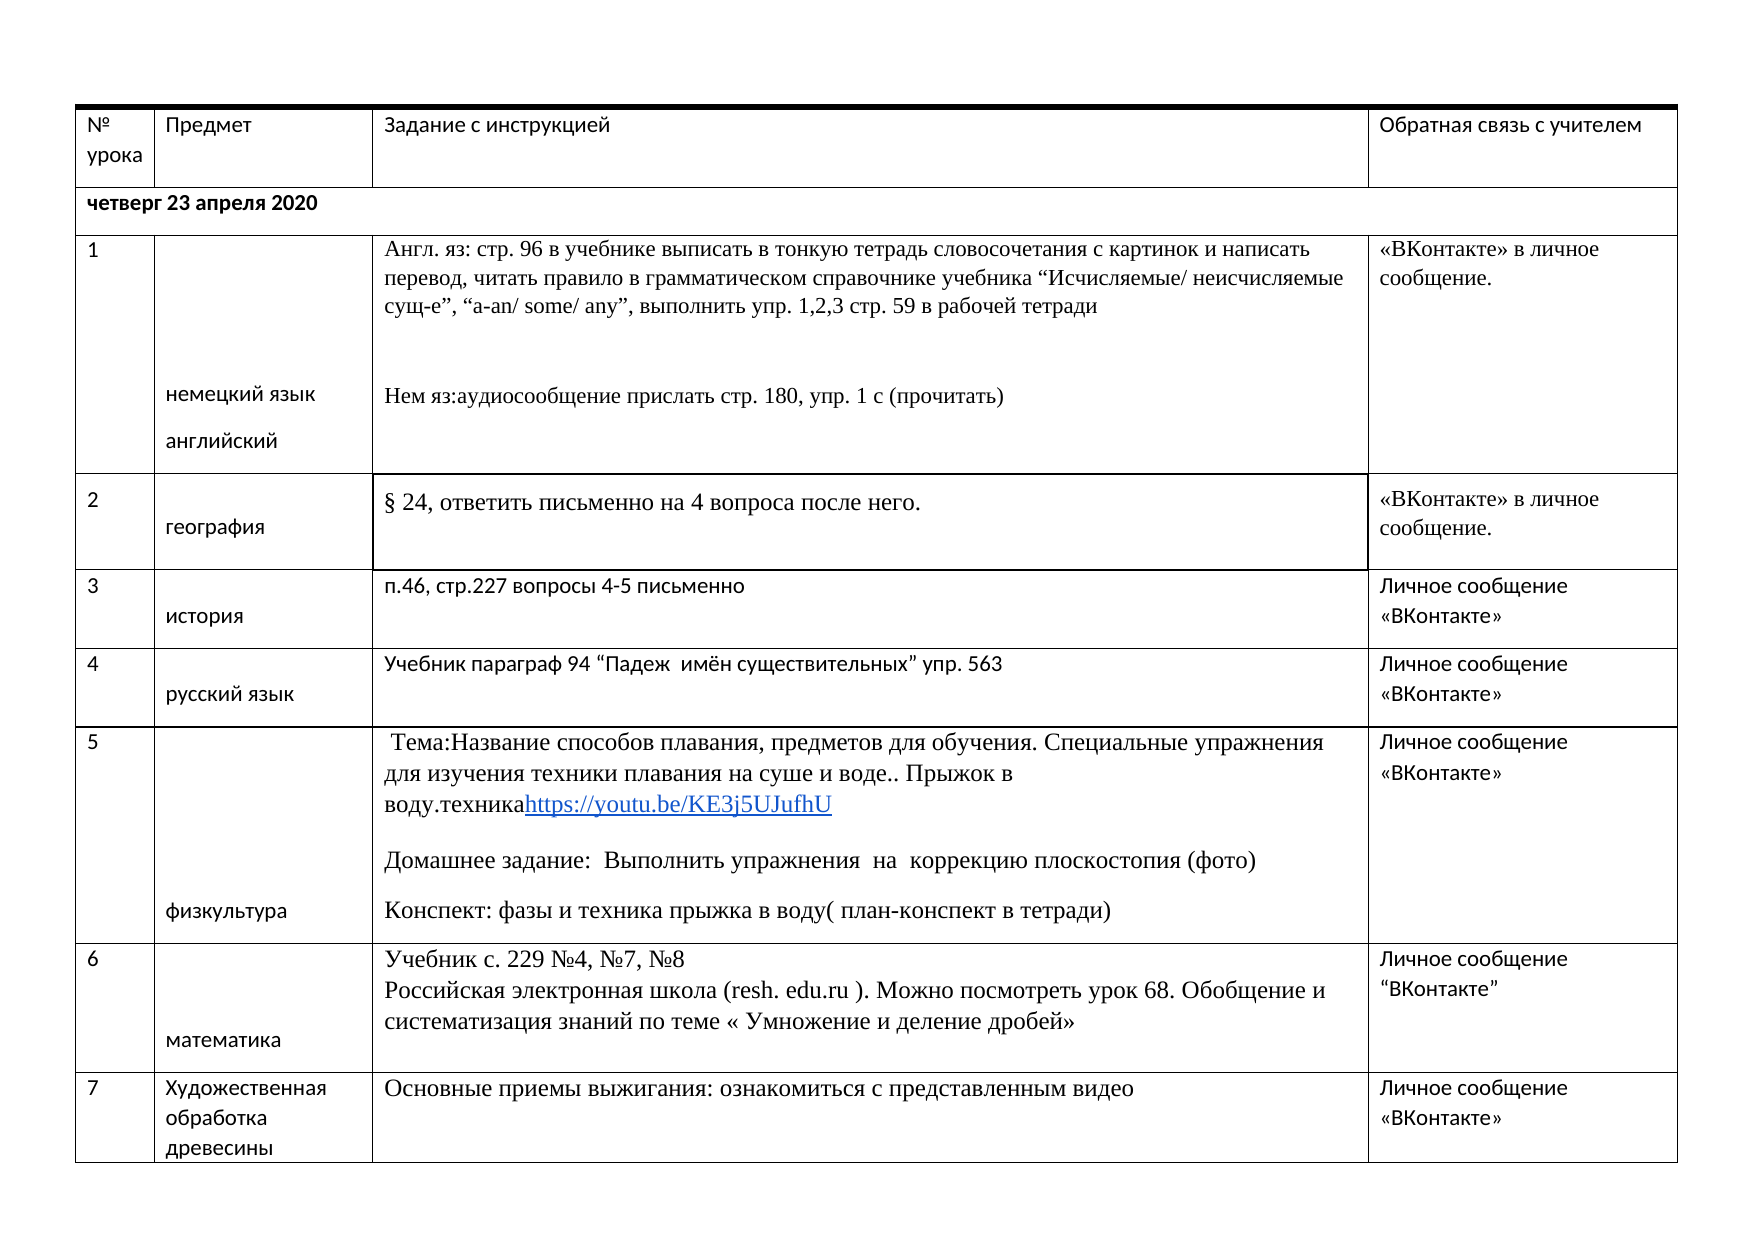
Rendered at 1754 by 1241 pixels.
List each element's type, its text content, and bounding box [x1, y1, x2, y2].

table_cell Личное сообщение «ВКонтакте» [1369, 649, 1677, 726]
table_cell история [155, 570, 372, 648]
table_cell 7 [76, 1073, 154, 1162]
table_cell «ВКонтакте» в личное сообщение. [1369, 474, 1677, 569]
table_cell п.46, стр.227 вопросы 4-5 письменно [373, 571, 1368, 648]
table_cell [155, 1073, 372, 1162]
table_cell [1369, 1073, 1677, 1162]
table_cell 4 [76, 649, 154, 726]
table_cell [373, 1073, 1368, 1162]
table_cell немецкий язык английский [155, 236, 372, 473]
table_cell Личное сообщение «ВКонтакте» [1369, 570, 1677, 648]
table_cell Личное сообщение «ВКонтакте» [1369, 728, 1677, 943]
table_cell физкультура [155, 728, 372, 943]
table_cell Обратная связь с учителем [1369, 110, 1677, 187]
table_cell Учебник параграф 94 “Падеж имён существительных” упр. 563 [373, 649, 1368, 726]
table_cell Тема:Название способов плавания, предметов для обучения. Специальные упражнения для изучения техники плавания на суше и воде.. Прыжок в воду.техникаhttps://youtu.be/KE3j5UJufhU Домашнее задание: Выполнить упражнения на коррекцию плоскостопия (фото) Конспект: фазы и техника прыжка в воду( план-конспект в тетради) [373, 728, 1368, 943]
table_cell «ВКонтакте» в личное сообщение. [1369, 236, 1677, 473]
table_cell география [155, 474, 372, 569]
table_cell Личное сообщение “ВКонтакте” [1369, 944, 1677, 1072]
table_cell 1 [76, 236, 154, 473]
table_cell математика [155, 944, 372, 1072]
table_cell Учебник с. 229 №4, №7, №8 Российская электронная школа (resh. edu.ru ). Можно посмотреть урок 68. Обобщение и систематизация знаний по теме « Умножение и деление дробей» [373, 944, 1368, 1072]
table_cell 6 [76, 944, 154, 1072]
table_cell четверг 23 апреля 2020 [76, 188, 1677, 234]
table_cell Предмет [155, 110, 372, 187]
table_cell § 24, ответить письменно на 4 вопроса после него. [374, 475, 1367, 569]
table_cell 5 [76, 728, 154, 943]
table_cell 3 [76, 570, 154, 648]
table_cell Англ. яз: стр. 96 в учебнике выписать в тонкую тетрадь словосочетания с картинок и написать перевод, читать правило в грамматическом справочнике учебника “Исчисляемые/ неисчисляемые сущ-е”, “a-an/ some/ any”, выполнить упр. 1,2,3 стр. 59 в рабочей тетради Нем яз:аудиосообщение прислать стр. 180, упр. 1 с (прочитать) [373, 236, 1368, 473]
table_cell Задание с инструкцией [373, 110, 1368, 187]
table_cell № урока [76, 110, 154, 187]
table_cell 2 [76, 474, 154, 569]
table_cell русский язык [155, 649, 372, 726]
